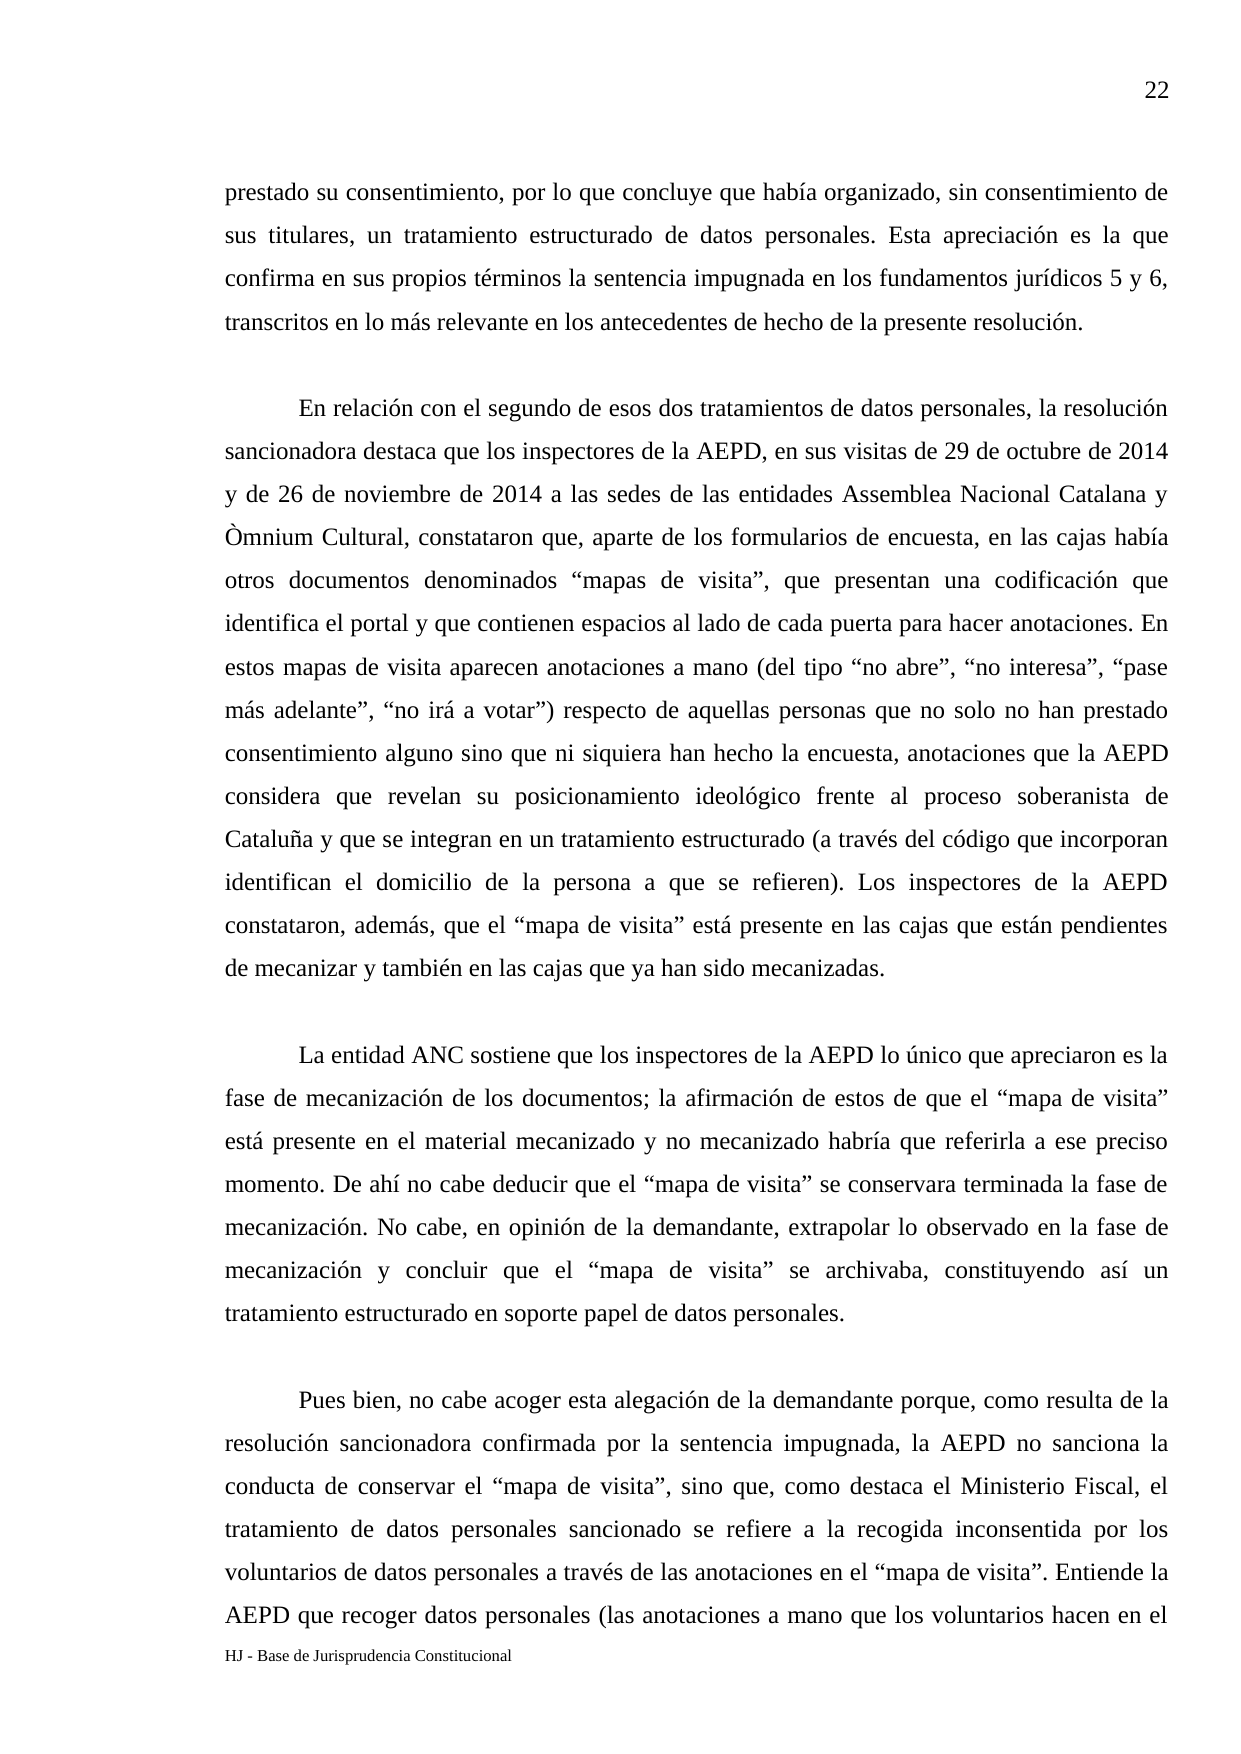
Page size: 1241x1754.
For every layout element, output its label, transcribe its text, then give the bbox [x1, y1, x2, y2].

text La entidad ANC sostiene que los inspectores de la AEPD lo único que apreciaron es la fase de mecanización de los documentos; la afirmación de estos de que el “mapa de visita” está presente en el material mecanizado y no mecanizado habría que referirla a ese preciso momento. De ahí no cabe deducir que el “mapa de visita” se conservara terminada la fase de mecanización. No cabe, en opinión de la demandante, extrapolar lo observado en la fase de mecanización y concluir que el “mapa de visita” se archivaba, constituyendo así un tratamiento estructurado en soporte papel de datos personales. [224, 1040, 1169, 1327]
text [224, 177, 1169, 335]
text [224, 1385, 1169, 1629]
text En relación con el segundo de esos dos tratamientos de datos personales, la resolución sancionadora destaca que los inspectores de la AEPD, en sus visitas de 29 de octubre de 2014 y de 26 de noviembre de 2014 a las sedes de las entidades Assemblea Nacional Catalana y Òmnium Cultural, constataron que, aparte de los formularios de encuesta, en las cajas había otros documentos denominados “mapas de visita”, que presentan una codificación que identifica el portal y que contienen espacios al lado de cada puerta para hacer anotaciones. En estos mapas de visita aparecen anotaciones a mano (del tipo “no abre”, “no interesa”, “pase más adelante”, “no irá a votar”) respecto de aquellas personas que no solo no han prestado consentimiento alguno sino que ni siquiera han hecho la encuesta, anotaciones que la AEPD considera que revelan su posicionamiento ideológico frente al proceso soberanista de Cataluña y que se integran en un tratamiento estructurado (a través del código que incorporan identifican el domicilio de la persona a que se refieren). Los inspectores de la AEPD constataron, además, que el “mapa de visita” está presente en las cajas que están pendientes de mecanizar y también en las cajas que ya han sido mecanizadas. [224, 393, 1169, 982]
